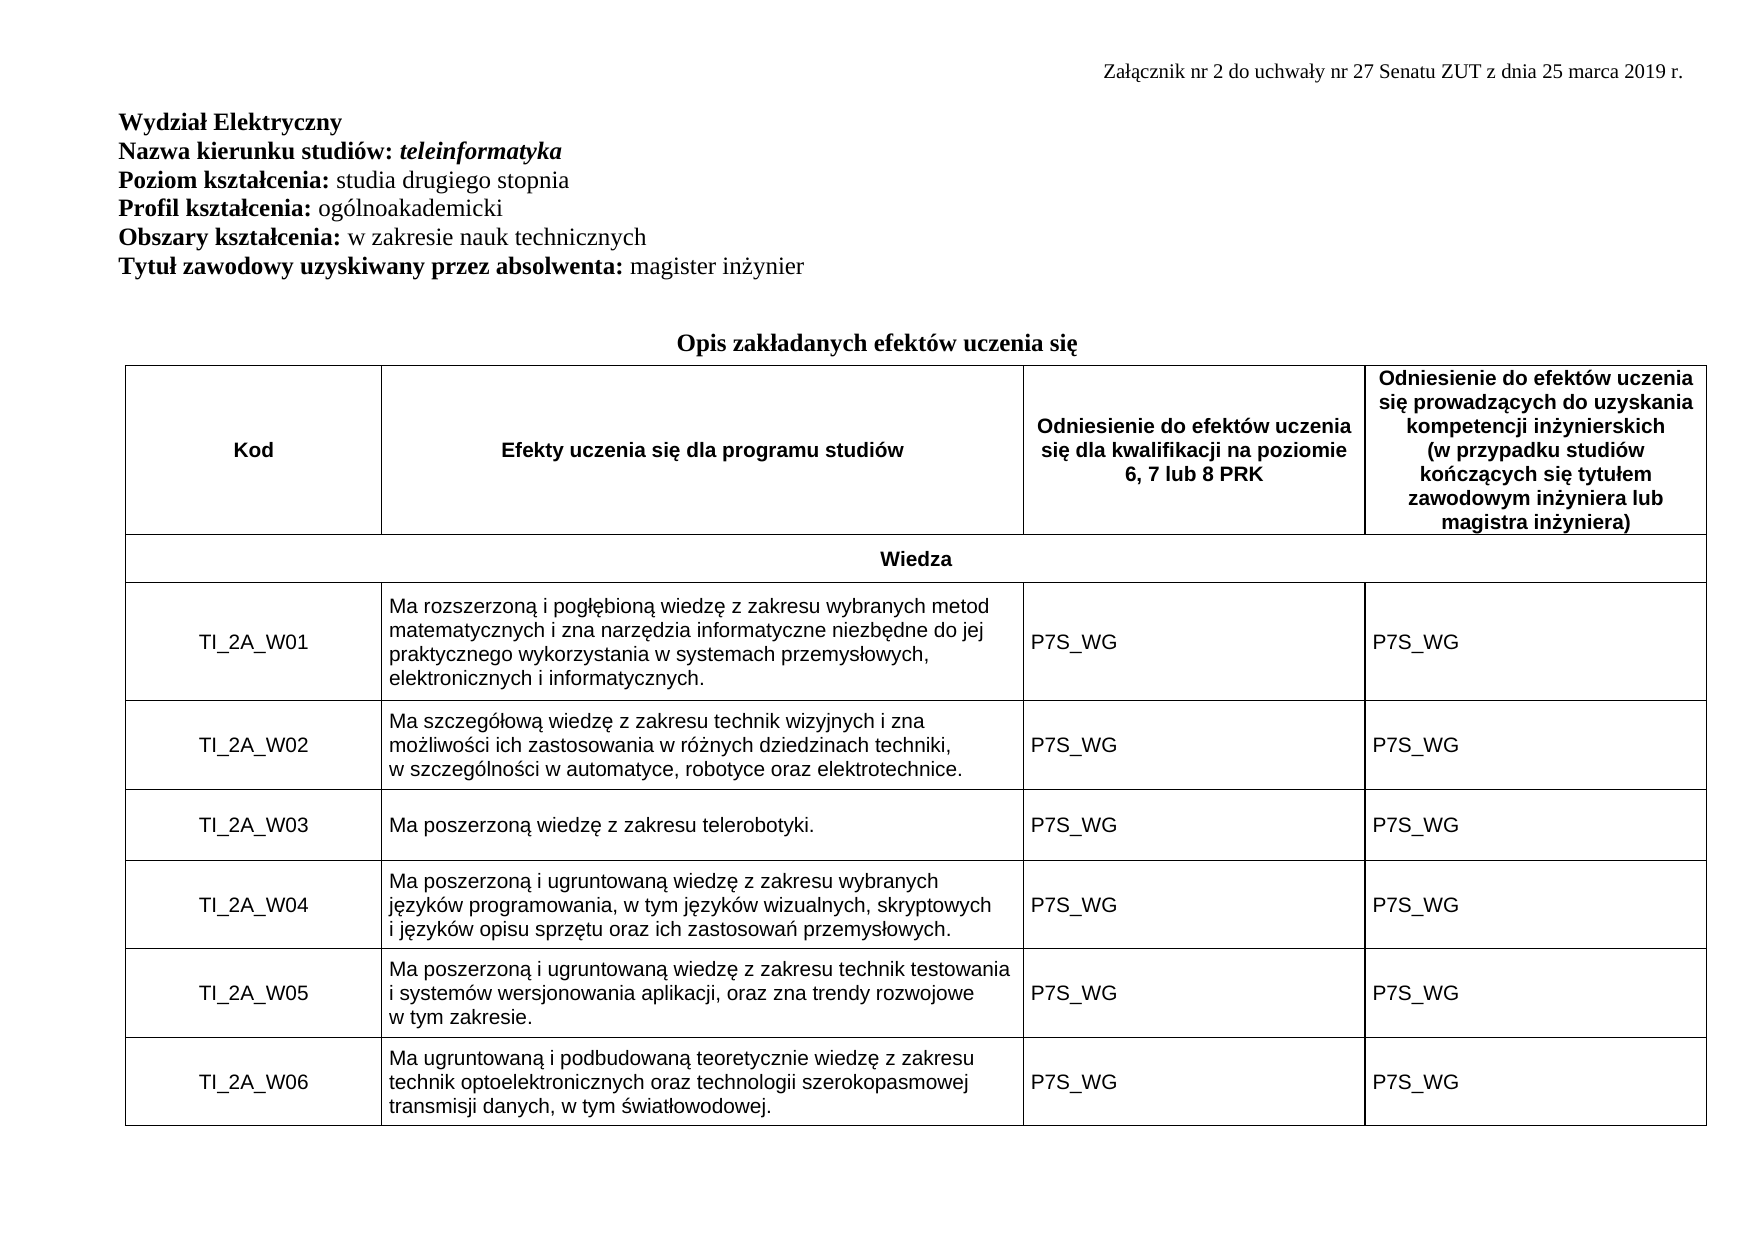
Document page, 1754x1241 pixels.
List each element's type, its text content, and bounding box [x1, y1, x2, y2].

table_header Efekty uczenia się dla programu studiów [382, 366, 1023, 534]
text Tytuł zawodowy uzyskiwany przez absolwenta: magister inżynier [118, 251, 1636, 280]
table_cell P7S_WG [1366, 949, 1706, 1037]
table_header Odniesienie do efektów uczenia się prowadzących do uzyskania kompetencji inżynierskich (w przypadku studiów kończących się tytułem zawodowym inżyniera lub magistra inżyniera) [1366, 366, 1706, 534]
table_cell P7S_WG [1024, 861, 1364, 948]
table_cell P7S_WG [1024, 701, 1364, 789]
table_cell Ma rozszerzoną i pogłębioną wiedzę z zakresu wybranych metod matematycznych i zna narzędzia informatyczne niezbędne do jej praktycznego wykorzystania w systemach przemysłowych, elektronicznych i informatycznych. [382, 583, 1023, 700]
table_cell P7S_WG [1366, 790, 1706, 860]
text Profil kształcenia: ogólnoakademicki [118, 193, 1636, 222]
table_cell Ma poszerzoną wiedzę z zakresu telerobotyki. [382, 790, 1023, 860]
table_cell P7S_WG [1366, 701, 1706, 789]
table_cell TI_2A_W03 [126, 790, 381, 860]
table_cell TI_2A_W01 [126, 583, 381, 700]
text Obszary kształcenia: w zakresie nauk technicznych [118, 222, 1636, 251]
table_cell P7S_WG [1366, 583, 1706, 700]
table_cell P7S_WG [1366, 861, 1706, 948]
table_cell Ma szczegółową wiedzę z zakresu technik wizyjnych i zna możliwości ich zastosowania w różnych dziedzinach techniki, w szczególności w automatyce, robotyce oraz elektrotechnice. [382, 701, 1023, 789]
table_cell P7S_WG [1024, 583, 1364, 700]
text Nazwa kierunku studiów: teleinformatyka [118, 136, 1636, 165]
table_cell TI_2A_W02 [126, 701, 381, 789]
text Wydział Elektryczny [118, 107, 1636, 136]
table_cell P7S_WG [1024, 790, 1364, 860]
table_cell P7S_WG [1024, 949, 1364, 1037]
text Opis zakładanych efektów uczenia się [118, 328, 1636, 357]
table_cell TI_2A_W05 [126, 949, 381, 1037]
text Załącznik nr 2 do uchwały nr 27 Senatu ZUT z dnia 25 marca 2019 r. [118, 59, 1683, 83]
table_cell TI_2A_W04 [126, 861, 381, 948]
table_cell Ma poszerzoną i ugruntowaną wiedzę z zakresu technik testowania i systemów wersjonowania aplikacji, oraz zna trendy rozwojowe w tym zakresie. [382, 949, 1023, 1037]
table_cell Ma poszerzoną i ugruntowaną wiedzę z zakresu wybranych języków programowania, w tym języków wizualnych, skryptowych i języków opisu sprzętu oraz ich zastosowań przemysłowych. [382, 861, 1023, 948]
table_cell P7S_WG [1366, 1038, 1706, 1125]
table_cell P7S_WG [1024, 1038, 1364, 1125]
table_cell Ma ugruntowaną i podbudowaną teoretycznie wiedzę z zakresu technik optoelektronicznych oraz technologii szerokopasmowej transmisji danych, w tym światłowodowej. [382, 1038, 1023, 1125]
table_cell Wiedza [126, 535, 1706, 582]
table_header Kod [126, 366, 381, 534]
table_header Odniesienie do efektów uczenia się dla kwalifikacji na poziomie 6, 7 lub 8 PRK [1024, 366, 1364, 534]
table_cell TI_2A_W06 [126, 1038, 381, 1125]
text Poziom kształcenia: studia drugiego stopnia [118, 165, 1636, 193]
